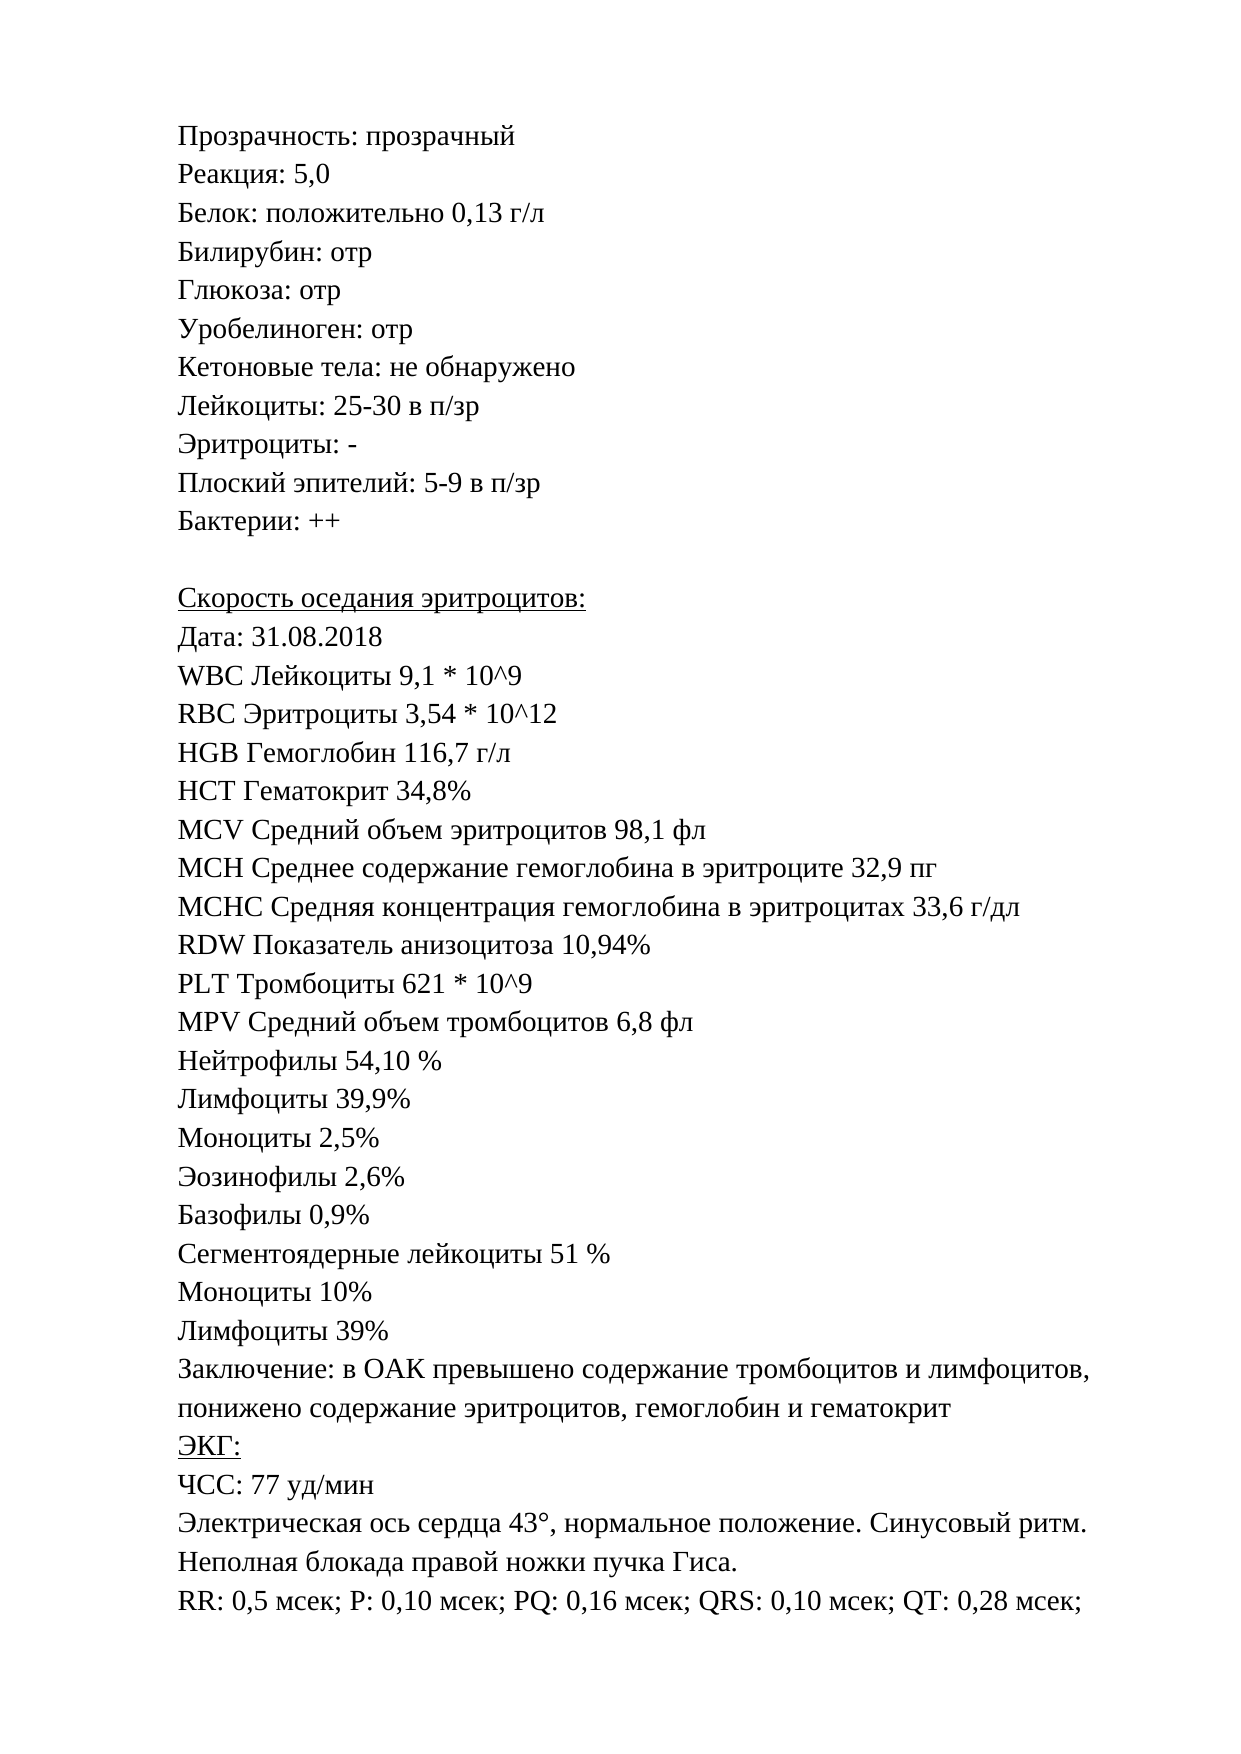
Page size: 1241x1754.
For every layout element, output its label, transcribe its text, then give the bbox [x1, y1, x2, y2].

list Глюкоза: отр [177, 272, 1152, 306]
list WBC Лейкоциты 9,1 * 10^9 [177, 658, 1152, 691]
list MCHC Средняя концентрация гемоглобина в эритроцитах 33,6 г/дл [177, 889, 1152, 922]
list Моноциты 2,5% [177, 1120, 1152, 1154]
list Скорость оседания эритроцитов: [177, 581, 1152, 614]
list Лейкоциты: 25-30 в п/зр [177, 388, 1152, 421]
list Дата: 31.08.2018 [177, 619, 1152, 653]
list Лимфоциты 39% [177, 1313, 1152, 1346]
list RBC Эритроциты 3,54 * 10^12 [177, 696, 1152, 730]
list RDW Показатель анизоцитоза 10,94% [177, 927, 1152, 961]
list Эритроциты: - [177, 426, 1152, 460]
list Реакция: 5,0 [177, 157, 1152, 190]
list HCT Гематокрит 34,8% [177, 773, 1152, 807]
list Белок: положительно 0,13 г/л [177, 195, 1152, 229]
list Эозинофилы 2,6% [177, 1159, 1152, 1192]
list RR: 0,5 мсек; P: 0,10 мсек; PQ: 0,16 мсек; QRS: 0,10 мсек; QT: 0,28 мсек; [177, 1583, 1152, 1616]
list MCV Средний объем эритроцитов 98,1 фл [177, 812, 1152, 845]
list Моноциты 10% [177, 1274, 1152, 1308]
list Базофилы 0,9% [177, 1197, 1152, 1231]
list PLT Тромбоциты 621 * 10^9 [177, 966, 1152, 999]
list Нейтрофилы 54,10 % [177, 1043, 1152, 1077]
list Бактерии: ++ [177, 503, 1152, 537]
list MPV Средний объем тромбоцитов 6,8 фл [177, 1004, 1152, 1038]
list Лимфоциты 39,9% [177, 1082, 1152, 1115]
list Кетоновые тела: не обнаружено [177, 349, 1152, 383]
list Заключение: в ОАК превышено содержание тромбоцитов и лимфоцитов, понижено содержание эритроцитов, гемоглобин и гематокрит [177, 1351, 1152, 1423]
list Плоский эпителий: 5-9 в п/зр [177, 465, 1152, 498]
list ЧСС: 77 уд/мин [177, 1467, 1152, 1501]
list Билирубин: отр [177, 234, 1152, 267]
list MCH Среднее содержание гемоглобина в эритроците 32,9 пг [177, 850, 1152, 884]
list Электрическая ось сердца 43°, нормальное положение. Синусовый ритм. Неполная блокада правой ножки пучка Гиса. [177, 1506, 1152, 1578]
list HGB Гемоглобин 116,7 г/л [177, 735, 1152, 768]
list Уробелиноген: отр [177, 311, 1152, 344]
list Прозрачность: прозрачный [177, 118, 1152, 152]
list Сегментоядерные лейкоциты 51 % [177, 1236, 1152, 1269]
list ЭКГ: [177, 1428, 1152, 1462]
